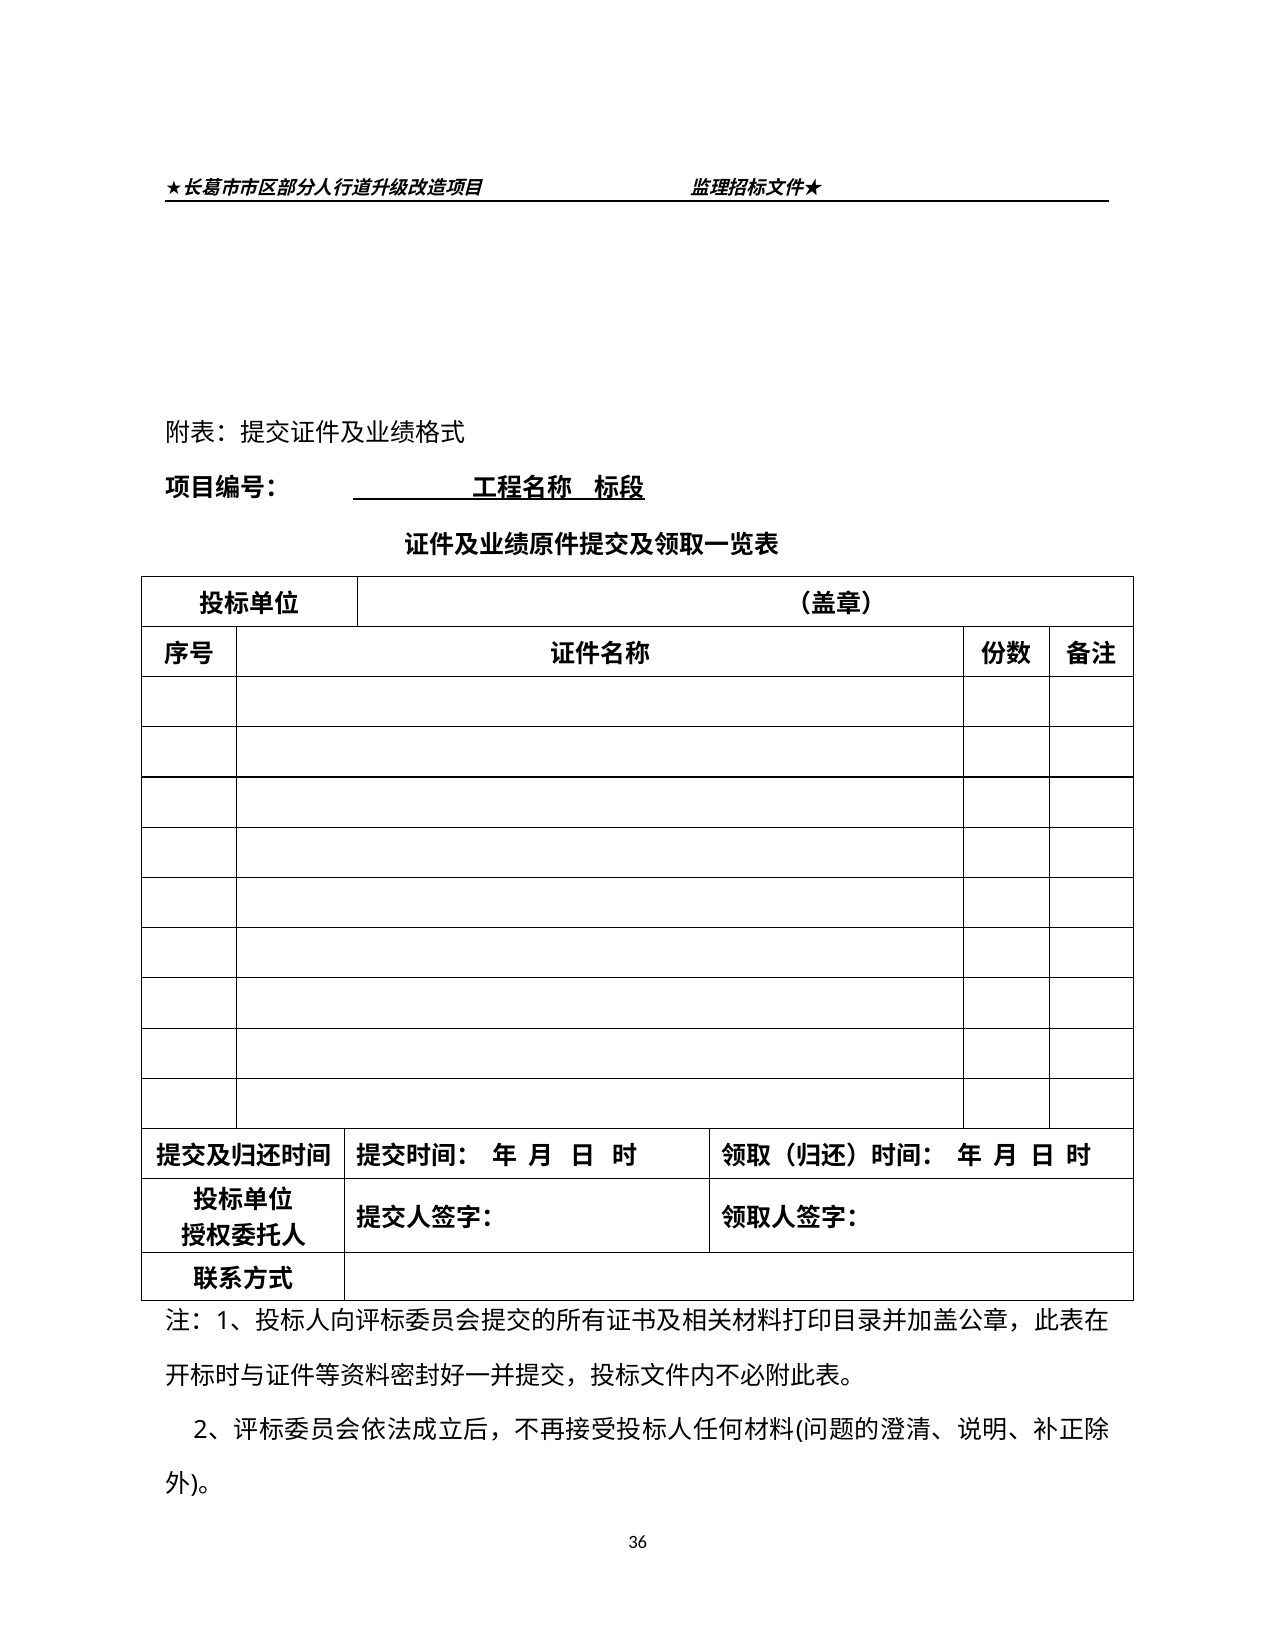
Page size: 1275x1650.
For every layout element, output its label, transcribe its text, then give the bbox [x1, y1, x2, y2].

table_cell [345, 1253, 1133, 1300]
table_header （盖章） [358, 577, 1133, 626]
table_cell [142, 677, 236, 726]
table_cell [1050, 1079, 1133, 1128]
table_cell [142, 727, 236, 776]
table_cell [964, 727, 1049, 776]
table_cell [1050, 828, 1133, 877]
table_cell [142, 1079, 236, 1128]
table_cell [237, 727, 963, 776]
table_cell [964, 828, 1049, 877]
table_cell [964, 928, 1049, 977]
table_cell 备注 [1050, 627, 1133, 676]
table_cell [237, 778, 963, 827]
table_cell [1050, 778, 1133, 827]
table_cell [142, 978, 236, 1027]
table_cell [237, 1029, 963, 1078]
table_cell [142, 1029, 236, 1078]
table_cell [1050, 727, 1133, 776]
table_cell [1050, 1029, 1133, 1078]
table_cell [142, 778, 236, 827]
table_cell [142, 878, 236, 927]
table_cell 提交及归还时间 [142, 1129, 344, 1178]
table_cell [237, 978, 963, 1027]
table_cell [1050, 978, 1133, 1027]
table_cell 领取人签字： [710, 1179, 1133, 1252]
table_cell [964, 878, 1049, 927]
table_cell [237, 677, 963, 726]
table_cell 序号 [142, 627, 236, 676]
text 附表：提交证件及业绩格式 [165, 405, 1109, 451]
text 注：1、投标人向评标委员会提交的所有证书及相关材料打印目录并加盖公章，此表在开标时与证件等资料密封好一并提交，投标文件内不必附此表。 [165, 1301, 1109, 1391]
table_cell 领取（归还）时间： 年 月 日 时 [710, 1129, 1133, 1178]
table_cell 提交人签字： [345, 1179, 709, 1252]
table_header 投标单位 [142, 577, 357, 626]
table_cell [964, 1029, 1049, 1078]
table_cell [142, 828, 236, 877]
table_cell [964, 778, 1049, 827]
table_cell 提交时间： 年 月 日 时 [345, 1129, 709, 1178]
table_cell [237, 1079, 963, 1128]
text 项目编号： 工程名称 标段 [165, 463, 1109, 505]
table_cell 证件名称 [237, 627, 963, 676]
text 2、评标委员会依法成立后，不再接受投标人任何材料(问题的澄清、说明、补正除外)。 [165, 1409, 1109, 1500]
table_cell 份数 [964, 627, 1049, 676]
table_cell [964, 1079, 1049, 1128]
table_cell 投标单位 授权委托人 [142, 1179, 344, 1252]
table_cell [1050, 677, 1133, 726]
table_cell [1050, 928, 1133, 977]
table_cell [237, 828, 963, 877]
text 证件及业绩原件提交及领取一览表 [165, 517, 1109, 563]
table_cell [237, 878, 963, 927]
table_cell [964, 677, 1049, 726]
table_cell [237, 928, 963, 977]
table_cell [1050, 878, 1133, 927]
table_cell [142, 928, 236, 977]
table_cell 联系方式 [142, 1253, 344, 1300]
table_cell [964, 978, 1049, 1027]
